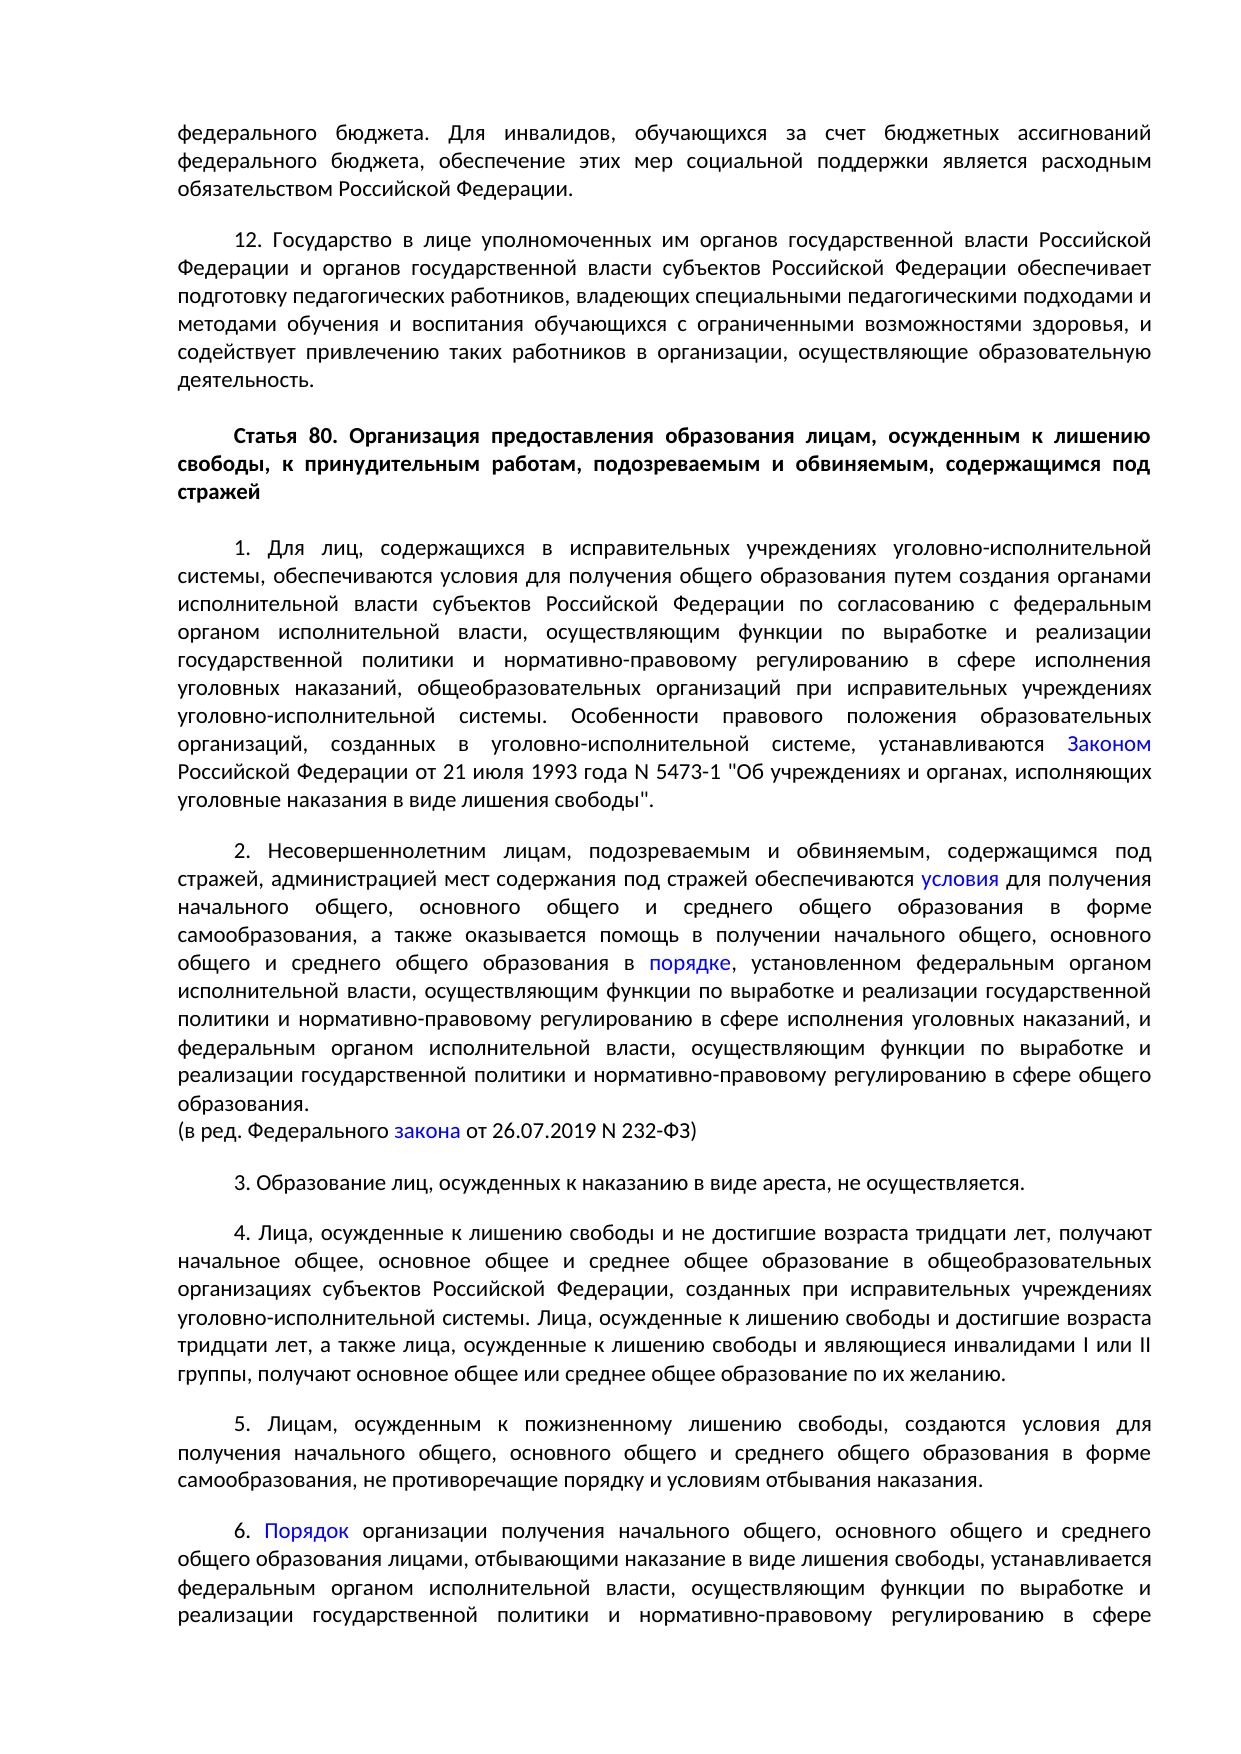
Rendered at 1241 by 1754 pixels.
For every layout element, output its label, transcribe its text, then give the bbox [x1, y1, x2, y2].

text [177, 1517, 1152, 1629]
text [177, 118, 1152, 202]
text 5. Лицам, осужденным к пожизненному лишению свободы, создаются условия для получения начального общего, основного общего и среднего общего образования в форме самообразования, не противоречащие порядку и условиям отбывания наказания. [177, 1409, 1152, 1494]
text (в ред. Федерального закона от 26.07.2019 N 232-ФЗ) [177, 1117, 1152, 1145]
text 3. Образование лиц, осужденных к наказанию в виде ареста, не осуществляется. [177, 1168, 1152, 1196]
text 2. Несовершеннолетним лицам, подозреваемым и обвиняемым, содержащимся под стражей, администрацией мест содержания под стражей обеспечиваются условия для получения начального общего, основного общего и среднего общего образования в форме самообразования, а также оказывается помощь в получении начального общего, основного общего и среднего общего образования в порядке, установленном федеральным органом исполнительной власти, осуществляющим функции по выработке и реализации государственной политики и нормативно-правовому регулированию в сфере исполнения уголовных наказаний, и федеральным органом исполнительной власти, осуществляющим функции по выработке и реализации государственной политики и нормативно-правовому регулированию в сфере общего образования. [177, 836, 1152, 1117]
text 1. Для лиц, содержащихся в исправительных учреждениях уголовно-исполнительной системы, обеспечиваются условия для получения общего образования путем создания органами исполнительной власти субъектов Российской Федерации по согласованию с федеральным органом исполнительной власти, осуществляющим функции по выработке и реализации государственной политики и нормативно-правовому регулированию в сфере исполнения уголовных наказаний, общеобразовательных организаций при исправительных учреждениях уголовно-исполнительной системы. Особенности правового положения образовательных организаций, созданных в уголовно-исполнительной системе, устанавливаются Законом Российской Федерации от 21 июля 1993 года N 5473-1 "Об учреждениях и органах, исполняющих уголовные наказания в виде лишения свободы". [177, 533, 1152, 813]
title Статья 80. Организация предоставления образования лицам, осужденным к лишению свободы, к принудительным работам, подозреваемым и обвиняемым, содержащимся под стражей [177, 421, 1152, 505]
text 4. Лица, осужденные к лишению свободы и не достигшие возраста тридцати лет, получают начальное общее, основное общее и среднее общее образование в общеобразовательных организациях субъектов Российской Федерации, созданных при исправительных учреждениях уголовно-исполнительной системы. Лица, осужденные к лишению свободы и достигшие возраста тридцати лет, а также лица, осужденные к лишению свободы и являющиеся инвалидами I или II группы, получают основное общее или среднее общее образование по их желанию. [177, 1218, 1152, 1387]
text 12. Государство в лице уполномоченных им органов государственной власти Российской Федерации и органов государственной власти субъектов Российской Федерации обеспечивает подготовку педагогических работников, владеющих специальными педагогическими подходами и методами обучения и воспитания обучающихся с ограниченными возможностями здоровья, и содействует привлечению таких работников в организации, осуществляющие образовательную деятельность. [177, 225, 1152, 393]
